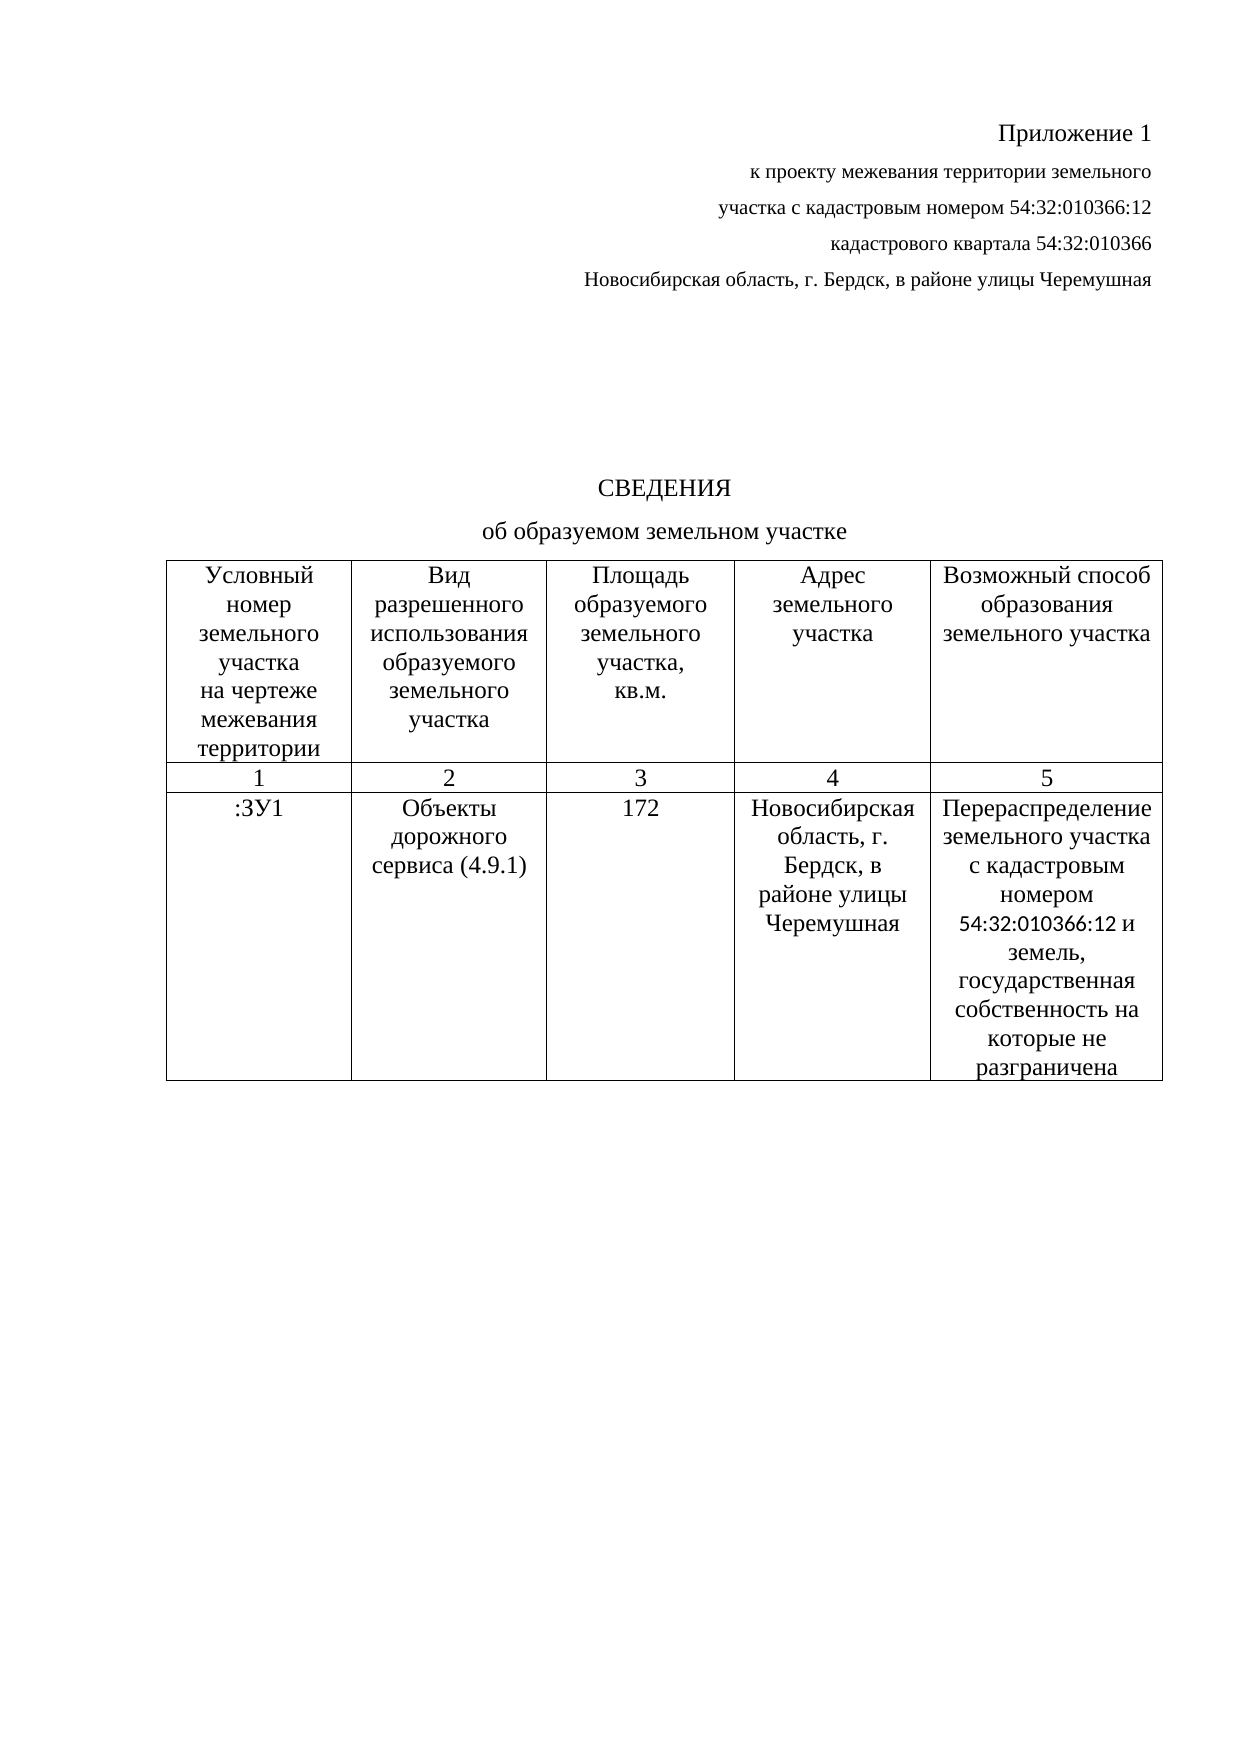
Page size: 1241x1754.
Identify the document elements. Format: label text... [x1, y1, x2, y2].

table_header Площадь образуемого земельного участка, кв.м. [547, 561, 734, 762]
text об образуемом земельном участке [177, 516, 1152, 545]
table_header Вид разрешенного использования образуемого земельного участка [352, 561, 546, 762]
text Новосибирская область, г. Бердск, в районе улицы Черемушная [177, 267, 1152, 291]
table_cell 3 [547, 763, 734, 792]
table_header Условный номер земельного участка на чертеже межевания территории [167, 561, 351, 762]
table_cell 5 [931, 763, 1162, 792]
table_cell 2 [352, 763, 546, 792]
table_cell :ЗУ1 [167, 793, 351, 1080]
table_cell 4 [735, 763, 930, 792]
text участка с кадастровым номером 54:32:010366:12 [177, 195, 1152, 219]
text кадастрового квартала 54:32:010366 [177, 231, 1152, 255]
table_cell Перераспределение земельного участка с кадастровым номером 54:32:010366:12 и земель, государственная собственность на которые не разграничена [931, 793, 1162, 1080]
table_cell Новосибирская область, г. Бердск, в районе улицы Черемушная [735, 793, 930, 1080]
table_header Адрес земельного участка [735, 561, 930, 762]
table_cell Объекты дорожного сервиса (4.9.1) [352, 793, 546, 1080]
table_cell 172 [547, 793, 734, 1080]
text Приложение 1 к проекту межевания территории земельного [177, 118, 1152, 183]
text СВЕДЕНИЯ [177, 473, 1152, 502]
table_cell 1 [167, 763, 351, 792]
table_header Возможный способ образования земельного участка [931, 561, 1162, 762]
